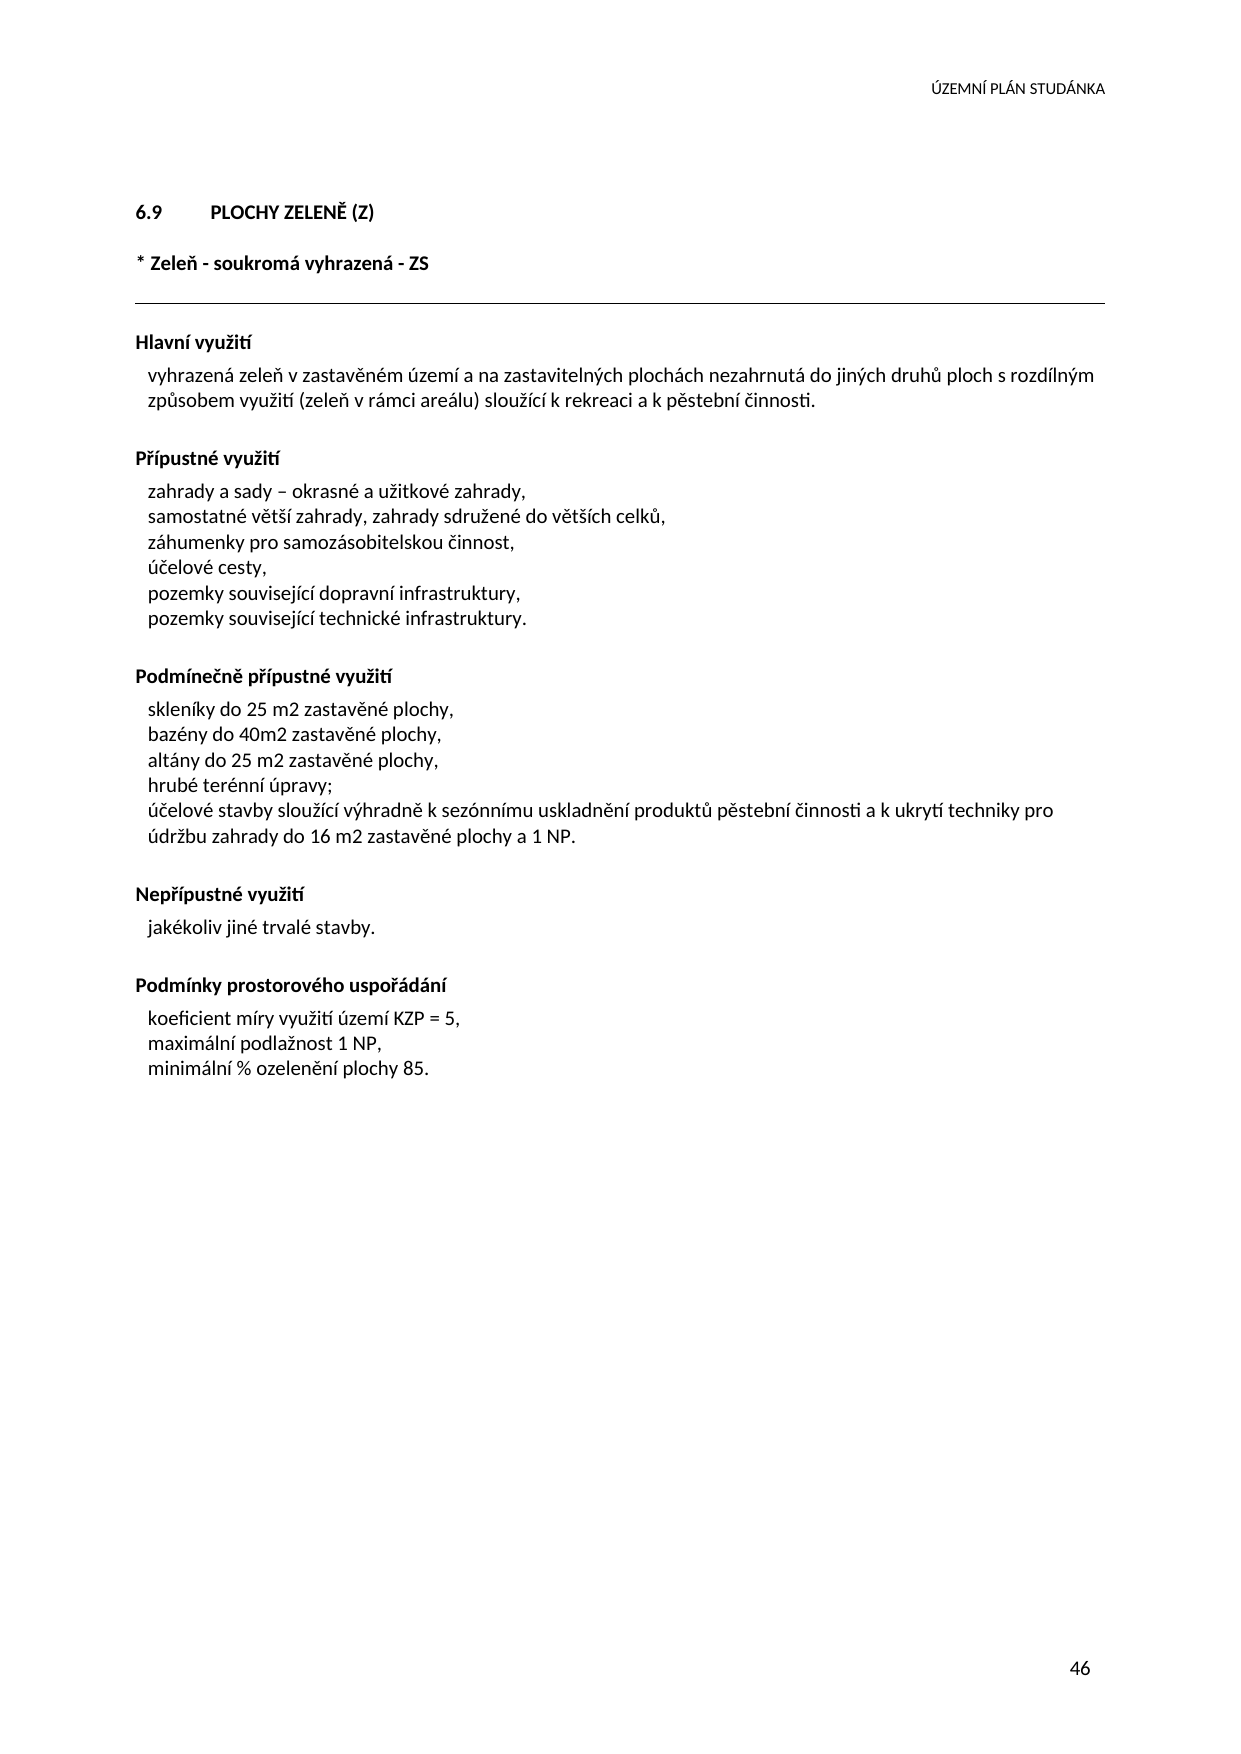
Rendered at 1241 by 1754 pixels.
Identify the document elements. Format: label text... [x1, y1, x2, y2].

text * Zeleň - soukromá vyhrazená - ZS [135, 250, 1105, 275]
text Přípustné využití [135, 445, 1105, 471]
text jakékoliv jiné trvalé stavby. [148, 914, 1105, 939]
text vyhrazená zeleň v zastavěném území a na zastavitelných plochách nezahrnutá do jiných druhů ploch s rozdílným způsobem využití (zeleň v rámci areálu) sloužící k rekreaci a k pěstební činnosti. [148, 362, 1105, 413]
text 6.9 PLOCHY ZELENĚ (Z) [135, 199, 1105, 224]
text Podmínečně přípustné využití [135, 663, 1105, 689]
text Hlavní využití [135, 329, 1105, 354]
text Nepřípustné využití [135, 881, 1105, 907]
text zahrady a sady – okrasné a užitkové zahrady, samostatné větší zahrady, zahrady sdružené do větších celků, záhumenky pro samozásobitelskou činnost, účelové cesty, pozemky související dopravní infrastruktury, pozemky související technické infrastruktury. [148, 478, 1105, 631]
text Podmínky prostorového uspořádání [135, 972, 1105, 997]
text skleníky do 25 m2 zastavěné plochy, bazény do 40m2 zastavěné plochy, altány do 25 m2 zastavěné plochy, hrubé terénní úpravy; účelové stavby sloužící výhradně k sezónnímu uskladnění produktů pěstební činnosti a k ukrytí techniky pro údržbu zahrady do 16 m2 zastavěné plochy a 1 NP. [148, 696, 1105, 848]
text koeficient míry využití území KZP = 5, maximální podlažnost 1 NP, minimální % ozelenění plochy 85. [148, 1005, 1105, 1081]
